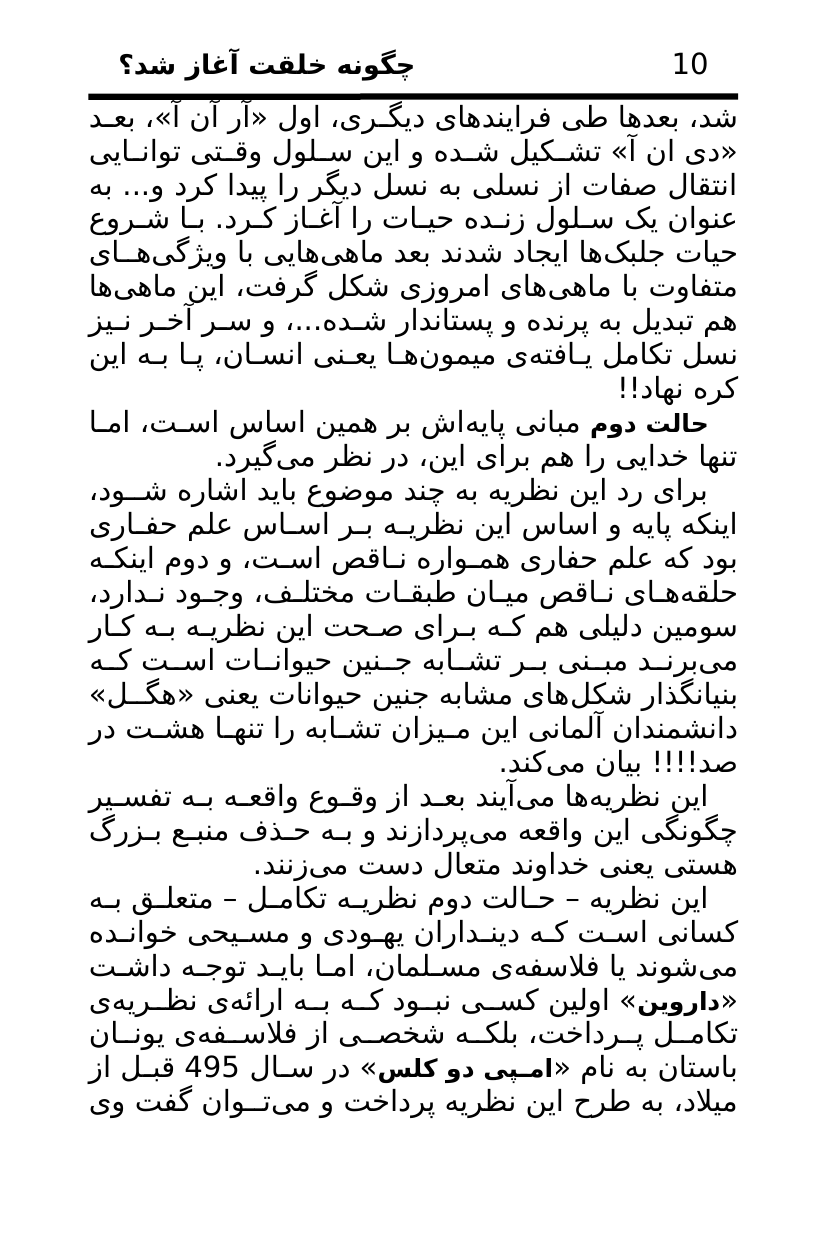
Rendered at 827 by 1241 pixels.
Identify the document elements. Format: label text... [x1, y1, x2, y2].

text برای رد این نظریه به چند موضوع باید اشاره شود، اینکه پایه و اساس این نظریه بر اساس علم حفاری بود که علم حفاری همواره ناقص است، و دوم اینکه حلقه‌های ناقص میان طبقات مختلف، وجود ندارد، سومین دلیلی هم که برای صحت این نظریه به کار می‌برند مبنی بر تشابه جنین حیوانات است که بنیانگذار شکل‌های مشابه جنین حیوانات یعنی «هگل» دانشمندان آلمانی این میزان تشابه را تنها هشت در صد!!!! بیان می‌کند. [89, 473, 738, 779]
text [89, 881, 738, 1119]
text حالت دوم مبانی پایه‌اش بر همین اساس است، اما تنها خدایی را هم برای این، در نظر می‌گیرد. [89, 406, 738, 473]
text این نظریه‌ها می‌آیند بعد از وقوع واقعه به تفسیر چگونگی این واقعه می‌پردازند و به حذف منبع بزرگ هستی یعنی خداوند متعال دست می‌زنند. [89, 779, 738, 881]
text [89, 100, 738, 406]
